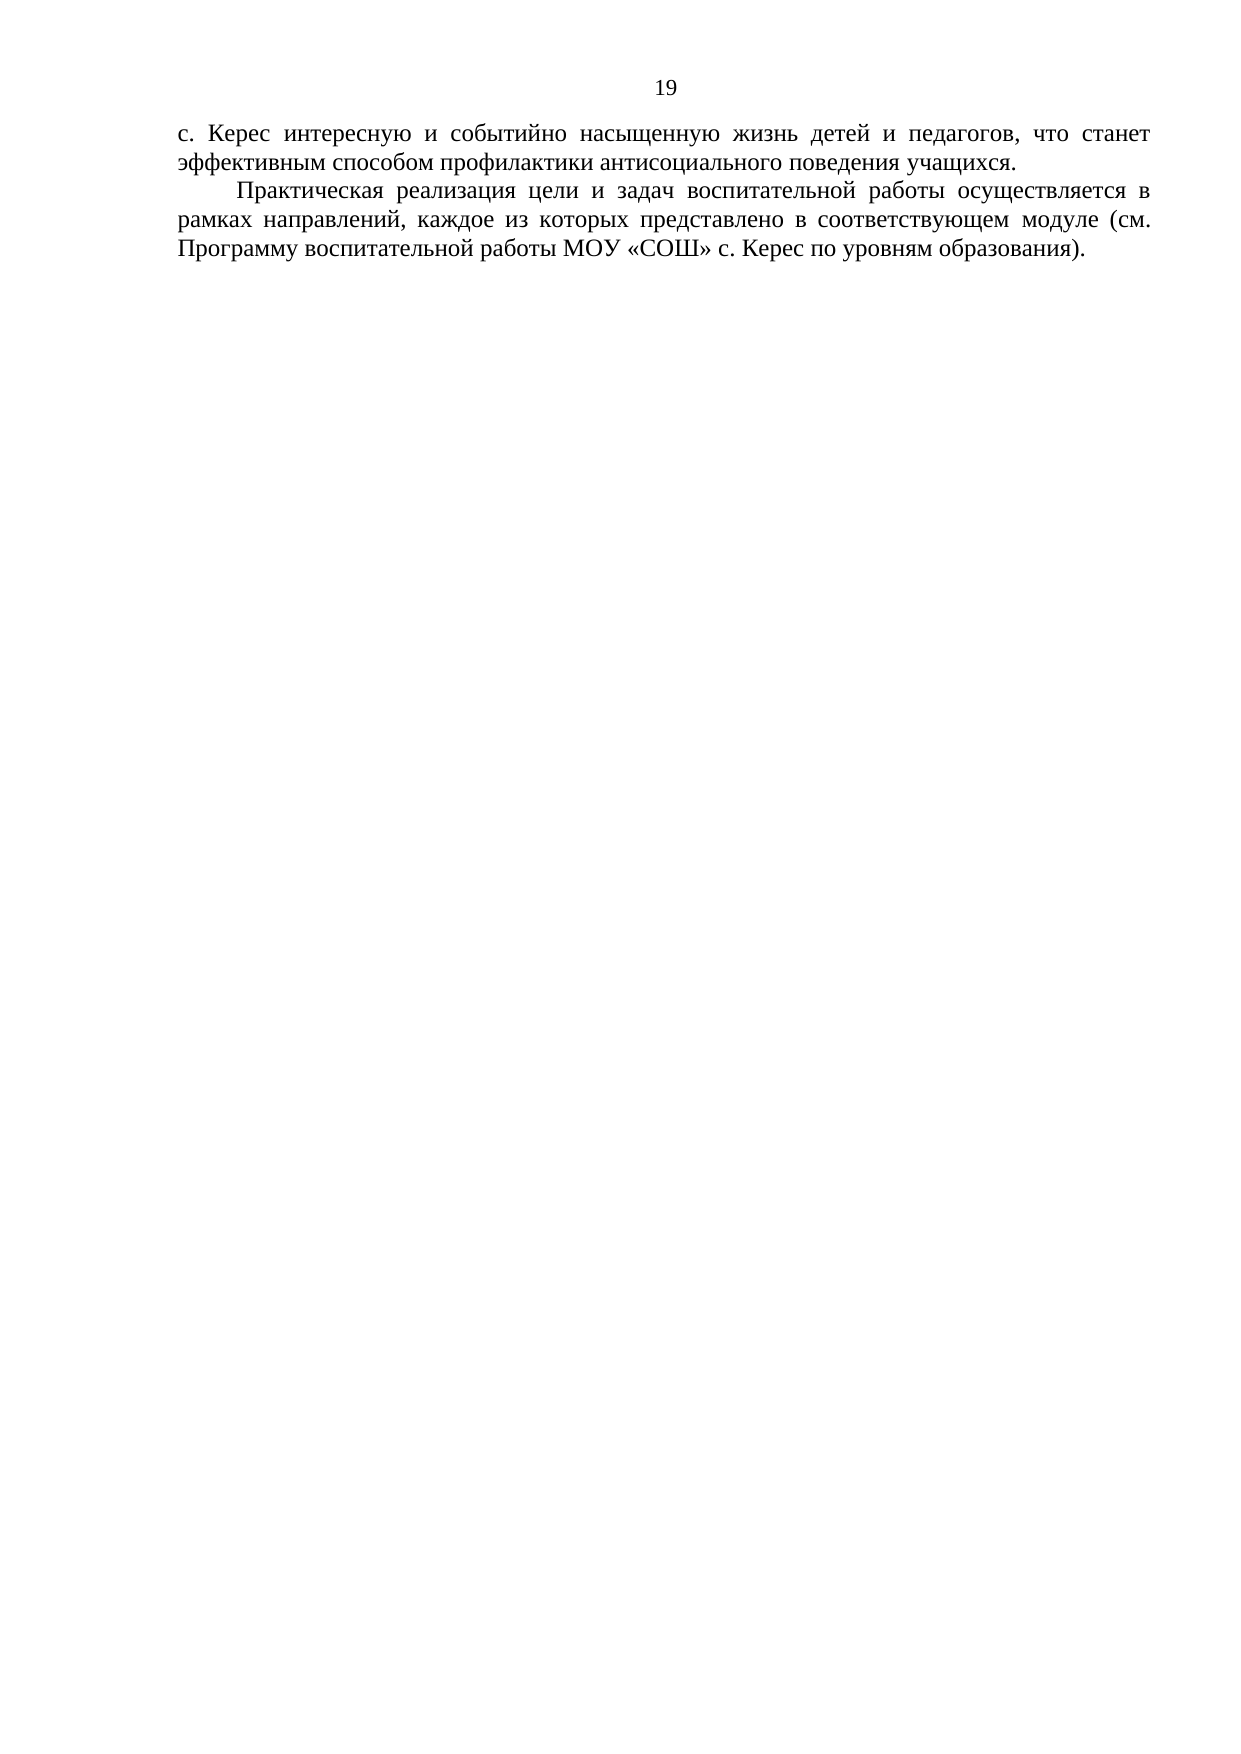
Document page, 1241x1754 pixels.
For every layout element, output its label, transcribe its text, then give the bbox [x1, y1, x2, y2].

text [177, 118, 1151, 176]
text Практическая реализация цели и задач воспитательной работы осуществляется в рамках направлений, каждое из которых представлено в соответствующем модуле (см. Программу воспитательной работы МОУ «СОШ» с. Керес по уровням образования). [177, 176, 1151, 262]
